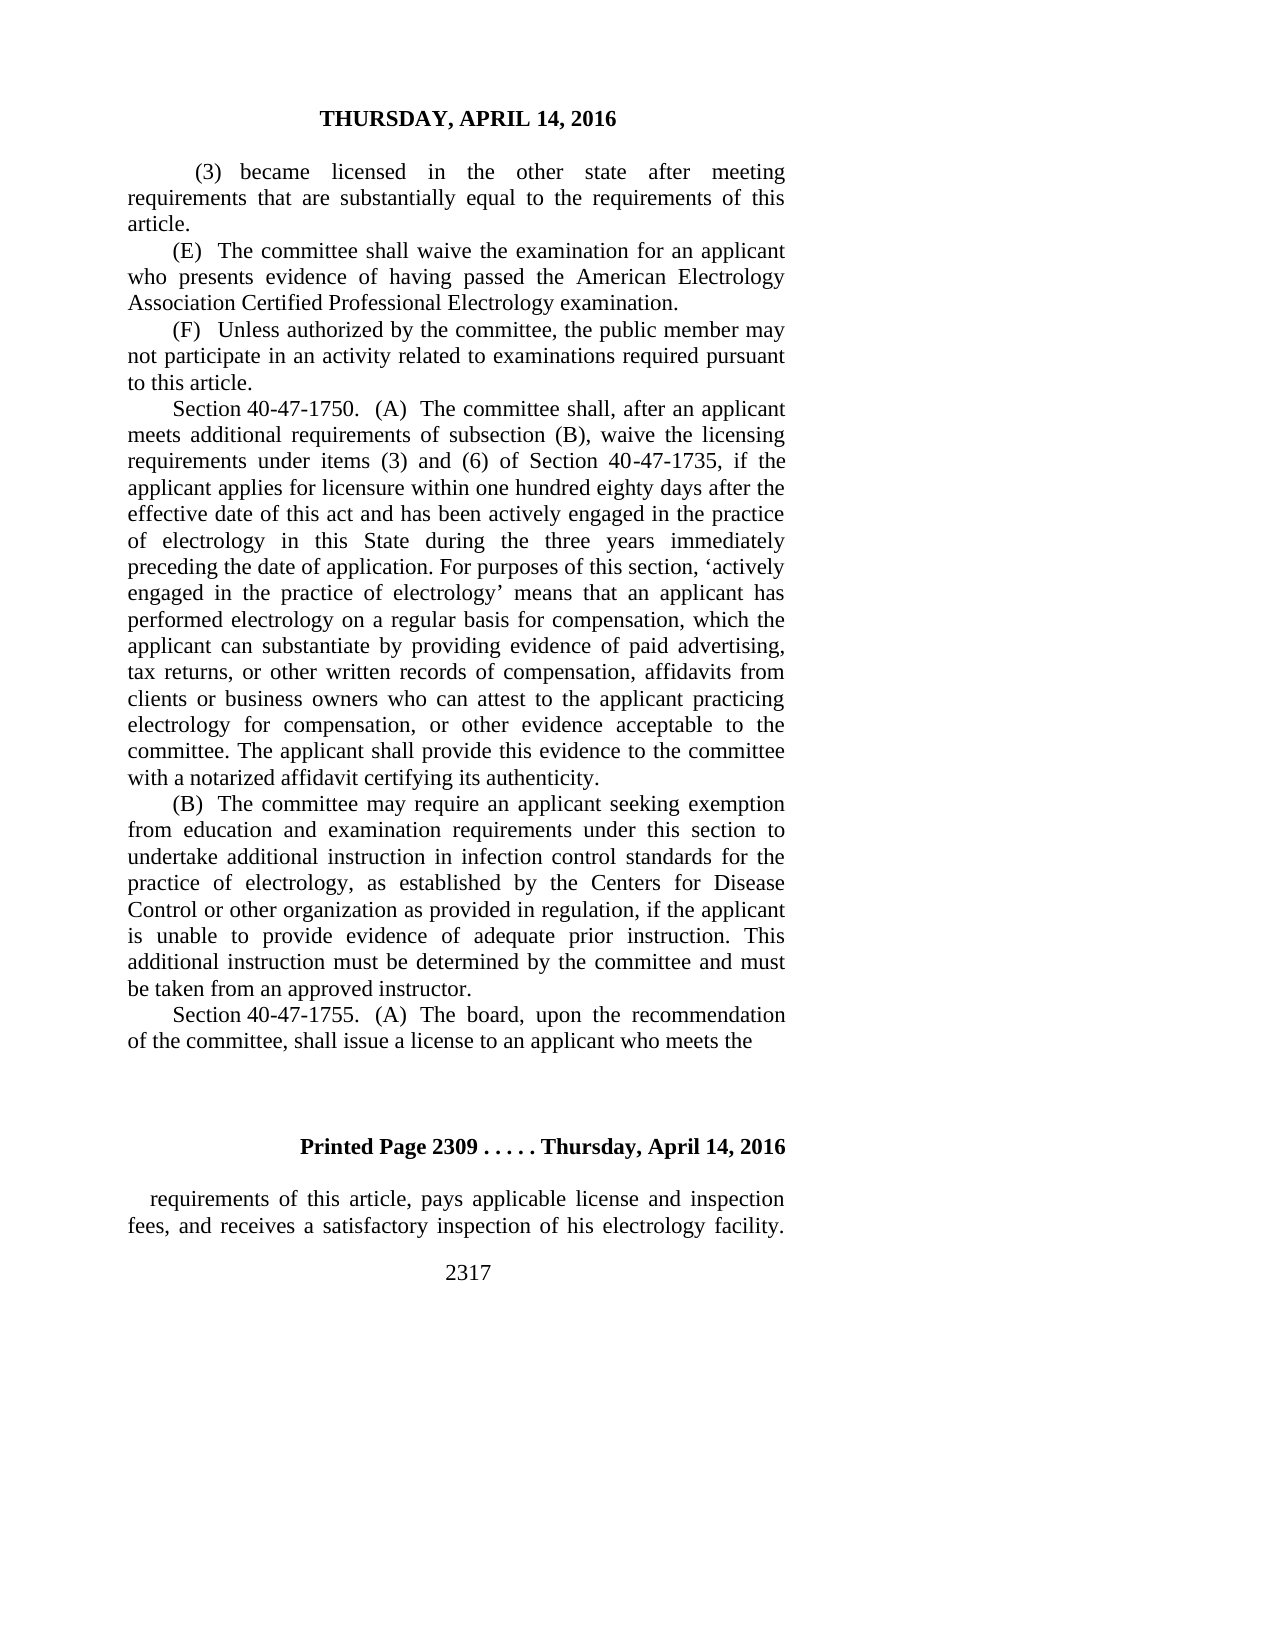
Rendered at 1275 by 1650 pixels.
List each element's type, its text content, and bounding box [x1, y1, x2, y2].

text (3) became licensed in the other state after meeting requirements that are substantially equal to the requirements of this article. [127, 158, 786, 237]
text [127, 1186, 786, 1238]
text Section 40-47-1750. (A) The committee shall, after an applicant meets additional requirements of subsection (B), waive the licensing requirements under items (3) and (6) of Section 40-47-1735, if the applicant applies for licensure within one hundred eighty days after the effective date of this act and has been actively engaged in the practice of electrology in this State during the three years immediately preceding the date of application. For purposes of this section, ‘actively engaged in the practice of electrology’ means that an applicant has performed electrology on a regular basis for compensation, which the applicant can substantiate by providing evidence of paid advertising, tax returns, or other written records of compensation, affidavits from clients or business owners who can attest to the applicant practicing electrology for compensation, or other evidence acceptable to the committee. The applicant shall provide this evidence to the committee with a notarized affidavit certifying its authenticity. [127, 395, 786, 790]
text (E) The committee shall waive the examination for an applicant who presents evidence of having passed the American Electrology Association Certified Professional Electrology examination. [127, 237, 786, 316]
text (F) Unless authorized by the committee, the public member may not participate in an activity related to examinations required pursuant to this article. [127, 316, 786, 395]
text Section 40-47-1755. (A) The board, upon the recommendation of the committee, shall issue a license to an applicant who meets the [127, 1001, 786, 1054]
text (B) The committee may require an applicant seeking exemption from education and examination requirements under this section to undertake additional instruction in infection control standards for the practice of electrology, as established by the Centers for Disease Control or other organization as provided in regulation, if the applicant is unable to provide evidence of adequate prior instruction. This additional instruction must be determined by the committee and must be taken from an approved instructor. [127, 790, 786, 1001]
text Printed Page 2309 . . . . . Thursday, April 14, 2016 [127, 1133, 786, 1159]
